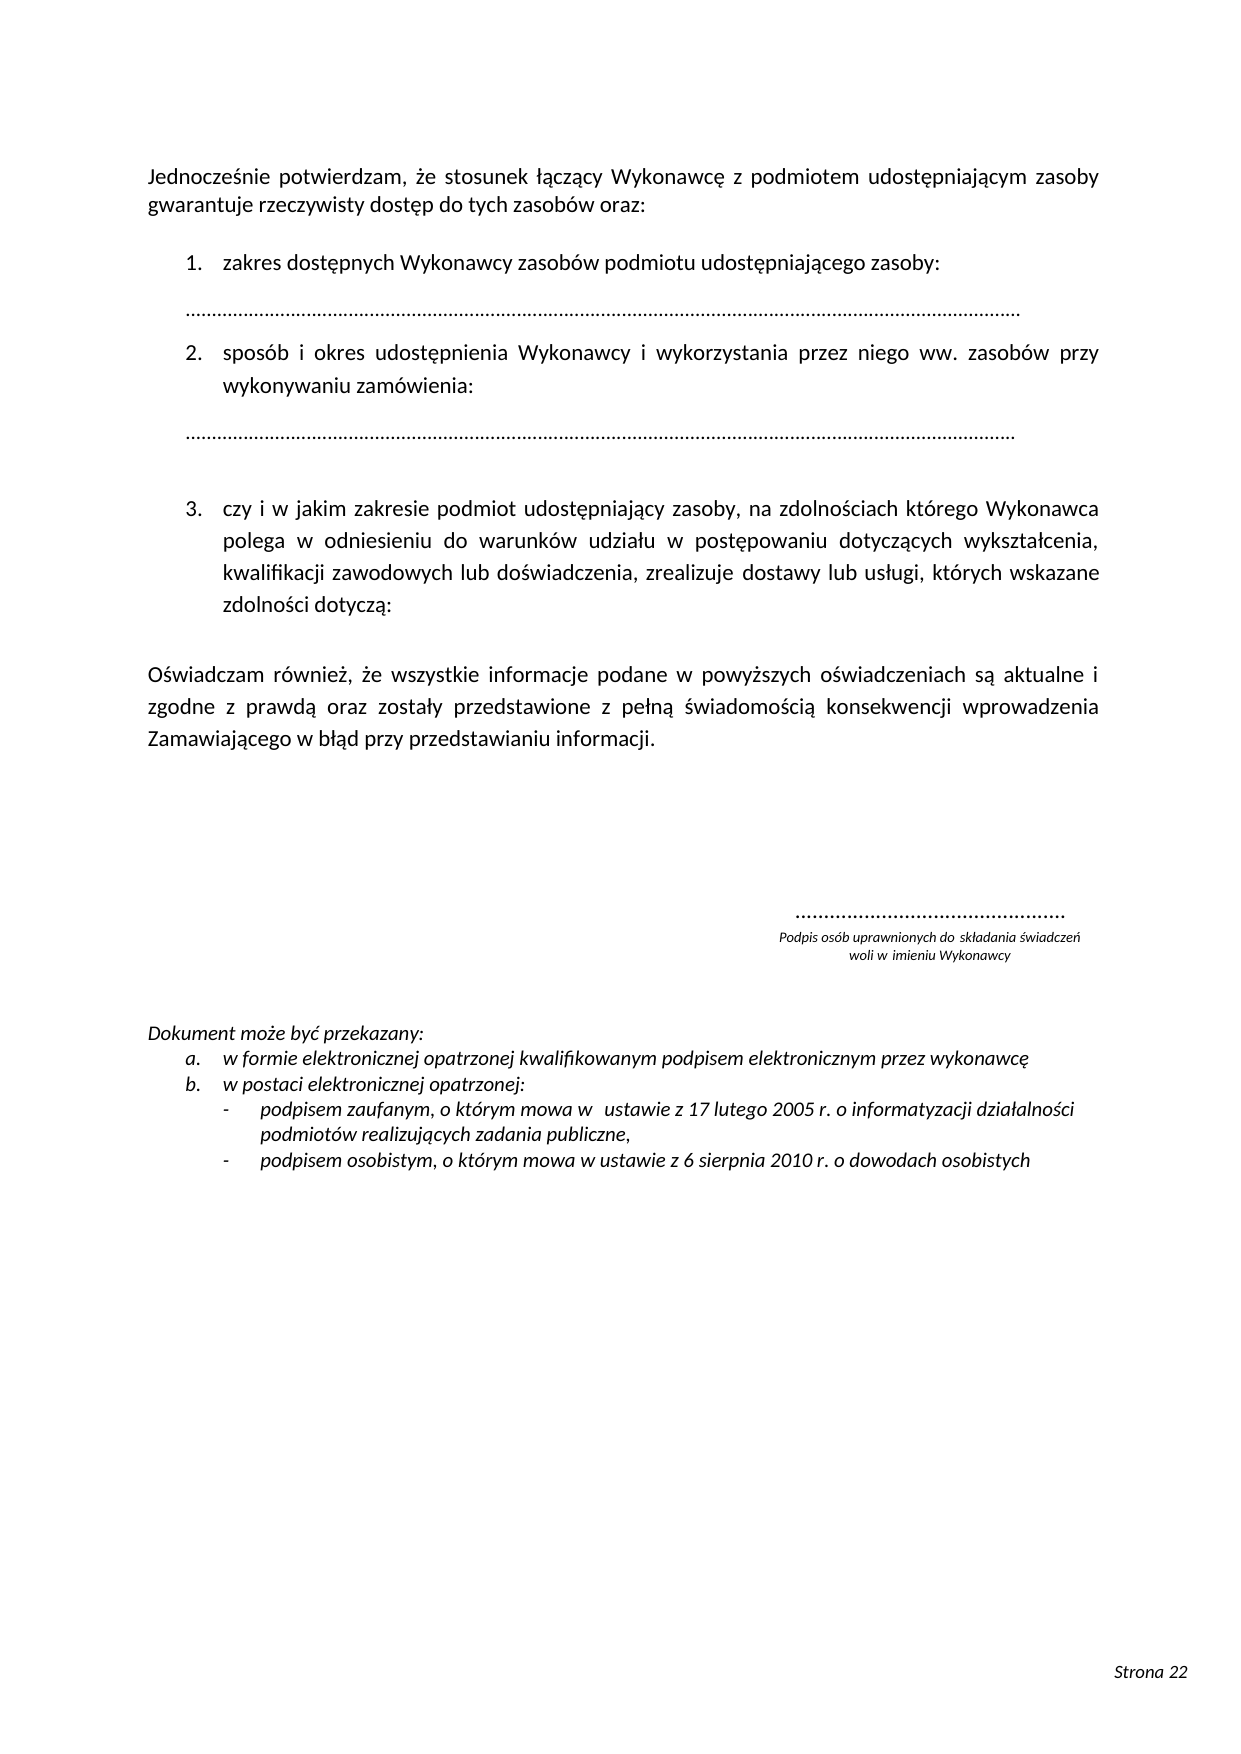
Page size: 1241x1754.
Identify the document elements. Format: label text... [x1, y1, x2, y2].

text ............................................... [768, 896, 1093, 924]
list w formie elektronicznej opatrzonej kwalifikowanym podpisem elektronicznym przez wykonawcę [185, 1045, 1100, 1071]
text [148, 162, 1100, 218]
list podpisem osobistym, o którym mowa w ustawie z 6 sierpnia 2010 r. o dowodach osobistych [223, 1147, 1100, 1172]
text .............................................................................................................................................................. [185, 419, 1100, 445]
text Dokument może być przekazany: [148, 1020, 1100, 1045]
text ............................................................................................................................................................... [185, 296, 1100, 322]
text Oświadczam również, że wszystkie informacje podane w powyższych oświadczeniach są aktualne i zgodne z prawdą oraz zostały przedstawione z pełną świadomością konsekwencji wprowadzenia Zamawiającego w błąd przy przedstawianiu informacji. [148, 660, 1100, 752]
list sposób i okres udostępnienia Wykonawcy i wykorzystania przez niego ww. zasobów przy wykonywaniu zamówienia: [185, 338, 1100, 399]
list podpisem zaufanym, o którym mowa w ustawie z 17 lutego 2005 r. o informatyzacji działalności podmiotów realizujących zadania publiczne, [223, 1096, 1100, 1147]
text Podpis osób uprawnionych do składania świadczeń woli w imieniu Wykonawcy [768, 928, 1093, 964]
list czy i w jakim zakresie podmiot udostępniający zasoby, na zdolnościach którego Wykonawca polega w odniesieniu do warunków udziału w postępowaniu dotyczących wykształcenia, kwalifikacji zawodowych lub doświadczenia, zrealizuje dostawy lub usługi, których wskazane zdolności dotyczą: [185, 494, 1100, 618]
list w postaci elektronicznej opatrzonej: [185, 1071, 1100, 1096]
list zakres dostępnych Wykonawcy zasobów podmiotu udostępniającego zasoby: [185, 248, 1100, 276]
